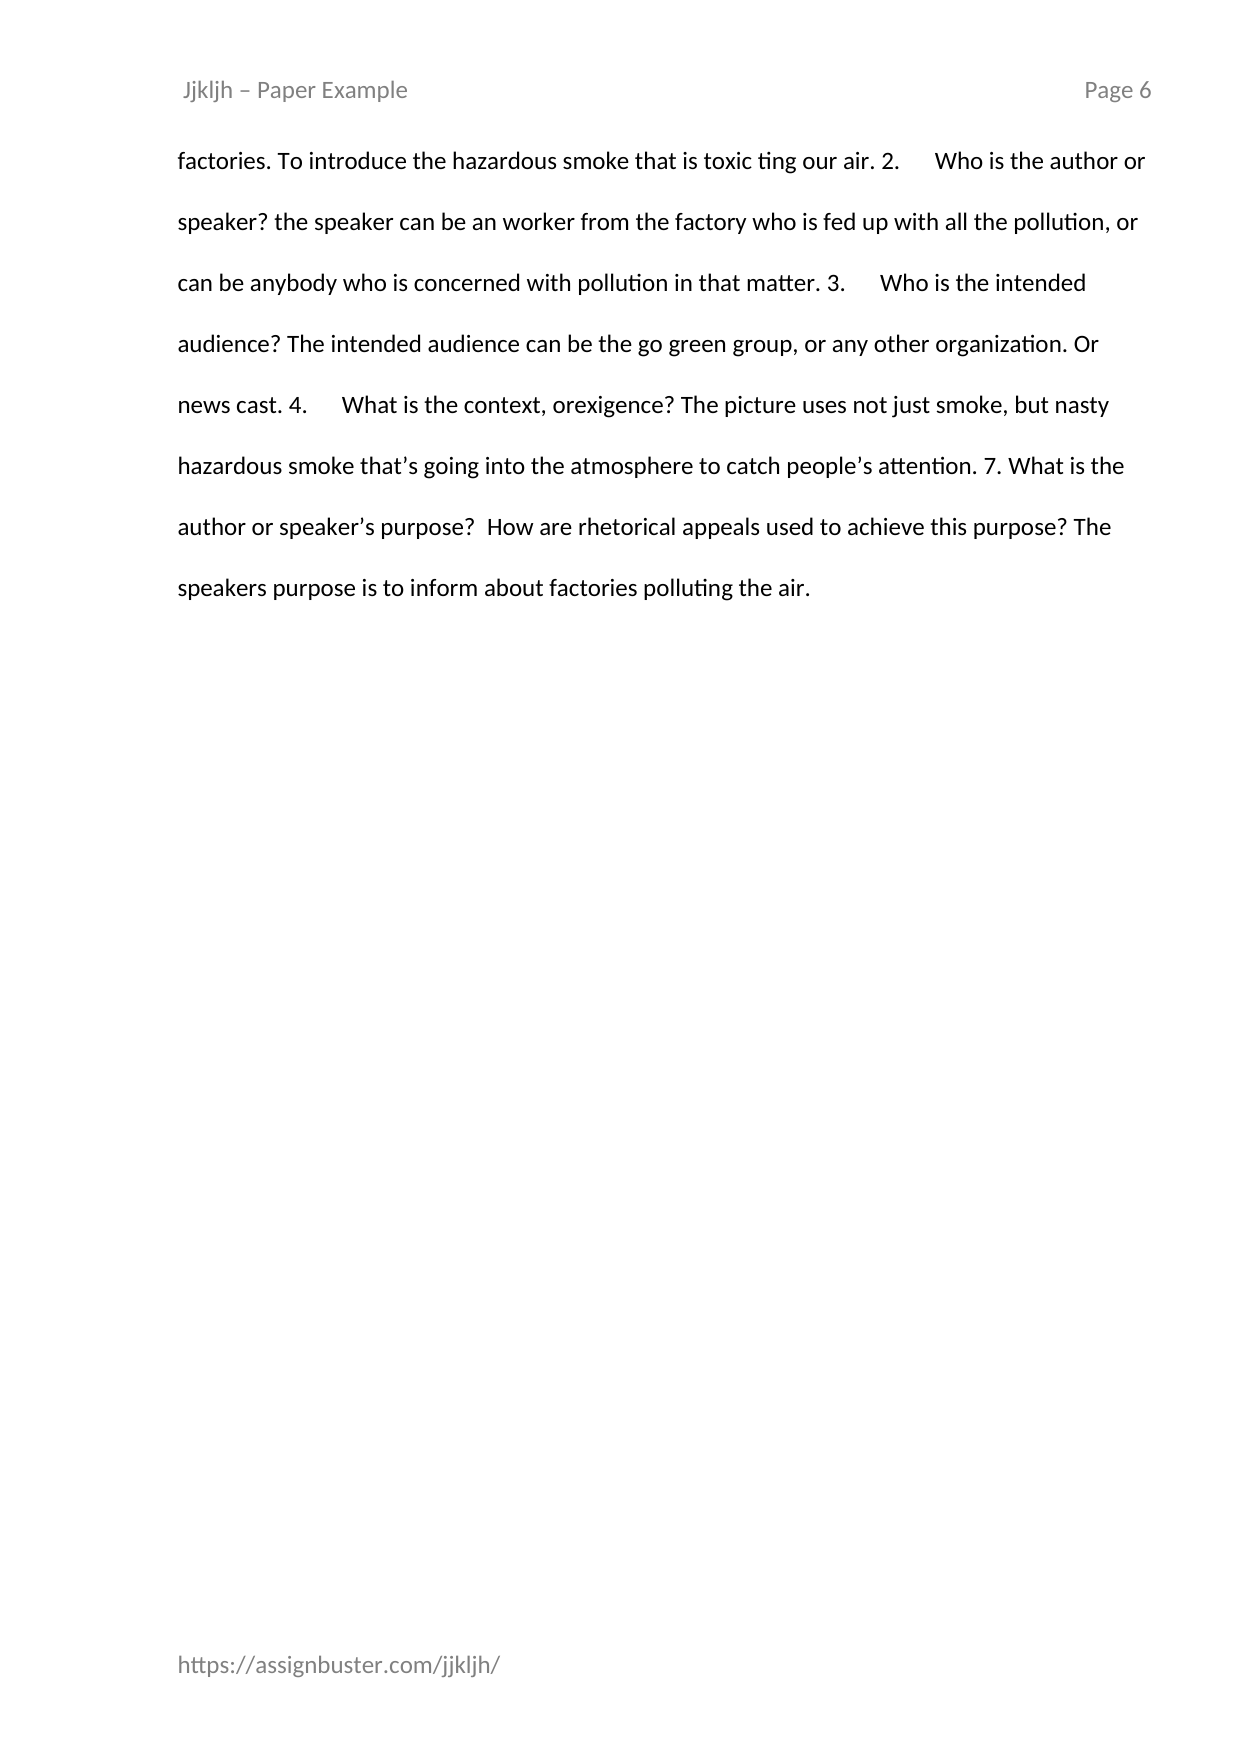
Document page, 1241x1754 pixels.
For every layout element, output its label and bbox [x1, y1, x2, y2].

text [177, 145, 1152, 603]
